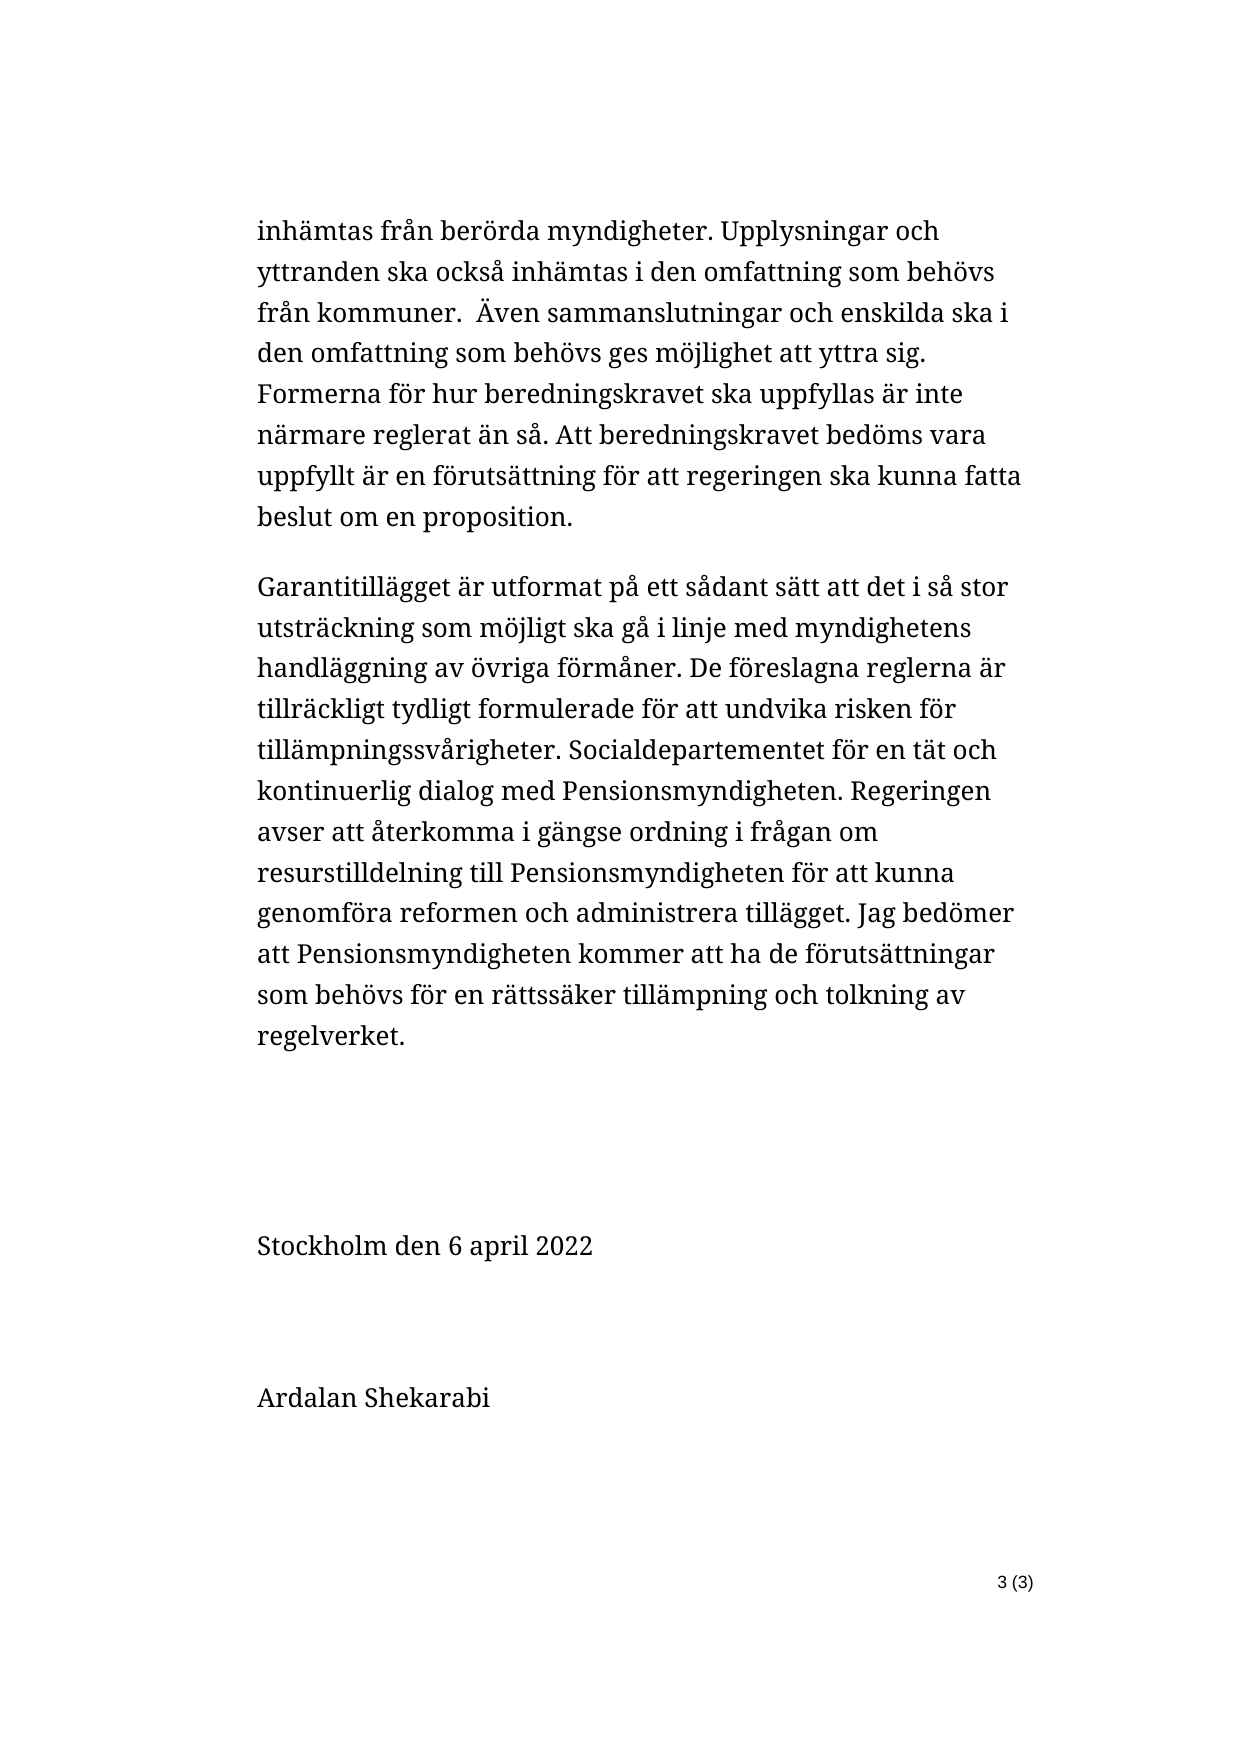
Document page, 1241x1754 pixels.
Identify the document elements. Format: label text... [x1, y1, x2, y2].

text Ardalan Shekarabi [257, 1379, 1033, 1415]
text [257, 213, 1033, 534]
text Garantitillägget är utformat på ett sådant sätt att det i så stor utsträckning som möjligt ska gå i linje med myndighetens handläggning av övriga förmåner. De föreslagna reglerna är tillräckligt tydligt formulerade för att undvika risken för tillämpningssvårigheter. Socialdepartementet för en tät och kontinuerlig dialog med Pensionsmyndigheten. Regeringen avser att återkomma i gängse ordning i frågan om resurstilldelning till Pensionsmyndigheten för att kunna genomföra reformen och administrera tillägget. Jag bedömer att Pensionsmyndigheten kommer att ha de förutsättningar som behövs för en rättssäker tillämpning och tolkning av regelverket. [257, 568, 1033, 1053]
text Stockholm den [257, 1228, 1033, 1263]
